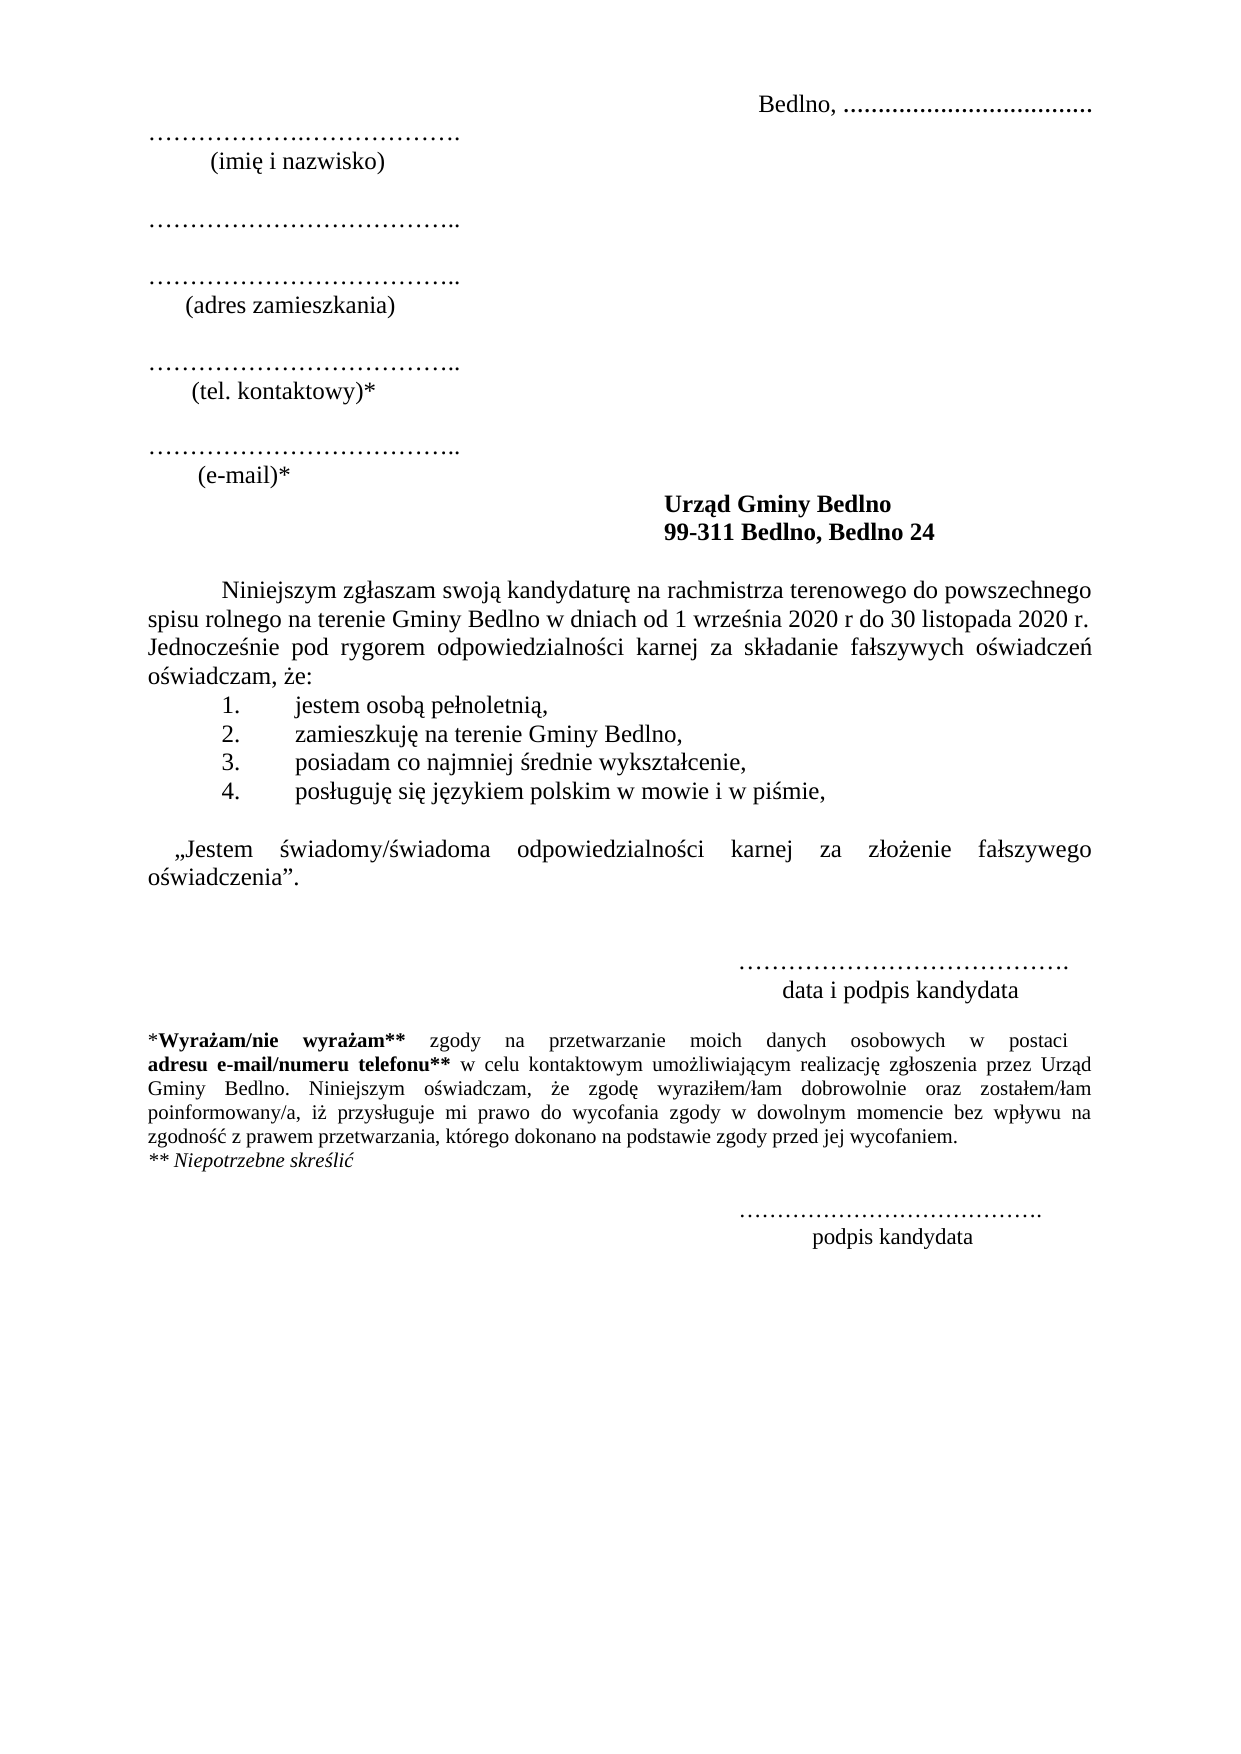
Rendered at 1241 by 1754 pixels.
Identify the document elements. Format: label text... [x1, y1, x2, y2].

list zamieszkuję na terenie Gminy Bedlno, [221, 719, 1093, 747]
text ……………………………….. [148, 347, 1093, 376]
text Niniejszym zgłaszam swoją kandydaturę na rachmistrza terenowego do powszechnego spisu rolnego na terenie Gminy Bedlno w dniach od 1 września 2020 r do 30 listopada 2020 r. [148, 575, 1093, 632]
text ……………………………….. [148, 204, 1093, 232]
text „Jestem świadomy/świadoma odpowiedzialności karnej za złożenie fałszywego oświadczenia”. [148, 834, 1093, 891]
text (e-mail)* [148, 460, 1093, 489]
text Jednocześnie pod rygorem odpowiedzialności karnej za składanie fałszywych oświadczeń oświadczam, że: [148, 632, 1093, 690]
text (adres zamieszkania) [148, 290, 1093, 319]
text (tel. kontaktowy)* [148, 376, 1093, 405]
text …………………………………. [148, 1196, 1093, 1223]
text 99-311 Bedlno, Bedlno 24 [590, 517, 1093, 546]
text *Wyrażam/nie wyrażam** zgody na przetwarzanie moich danych osobowych w postaci adresu e-mail/numeru telefonu** w celu kontaktowym umożliwiającym realizację zgłoszenia przez Urząd Gminy Bedlno. Niniejszym oświadczam, że zgodę wyraziłem/łam dobrowolnie oraz zostałem/łam poinformowany/a, iż przysługuje mi prawo do wycofania zgody w dowolnym momencie bez wpływu na zgodność z prawem przetwarzania, którego dokonano na podstawie zgody przed jej wycofaniem. [148, 1028, 1093, 1148]
list data i podpis kandydata [782, 975, 1093, 1004]
text Bedlno, ……………………………… [148, 89, 1093, 117]
list jestem osobą pełnoletnią, [221, 690, 1093, 719]
list posługuję się językiem polskim w mowie i w piśmie, [221, 776, 1093, 805]
text ** Niepotrzebne skreślić [148, 1148, 1093, 1172]
text ……………………………….. [148, 261, 1093, 290]
text ……………….………………. [148, 117, 1093, 146]
list posiadam co najmniej średnie wykształcenie, [221, 747, 1093, 776]
text podpis kandydata [221, 1223, 1093, 1249]
text (imię i nazwisko) [148, 146, 1093, 175]
list …………………………………. [703, 946, 1093, 975]
text ……………………………….. [148, 431, 1093, 460]
text Urząd Gminy Bedlno [590, 489, 1093, 517]
